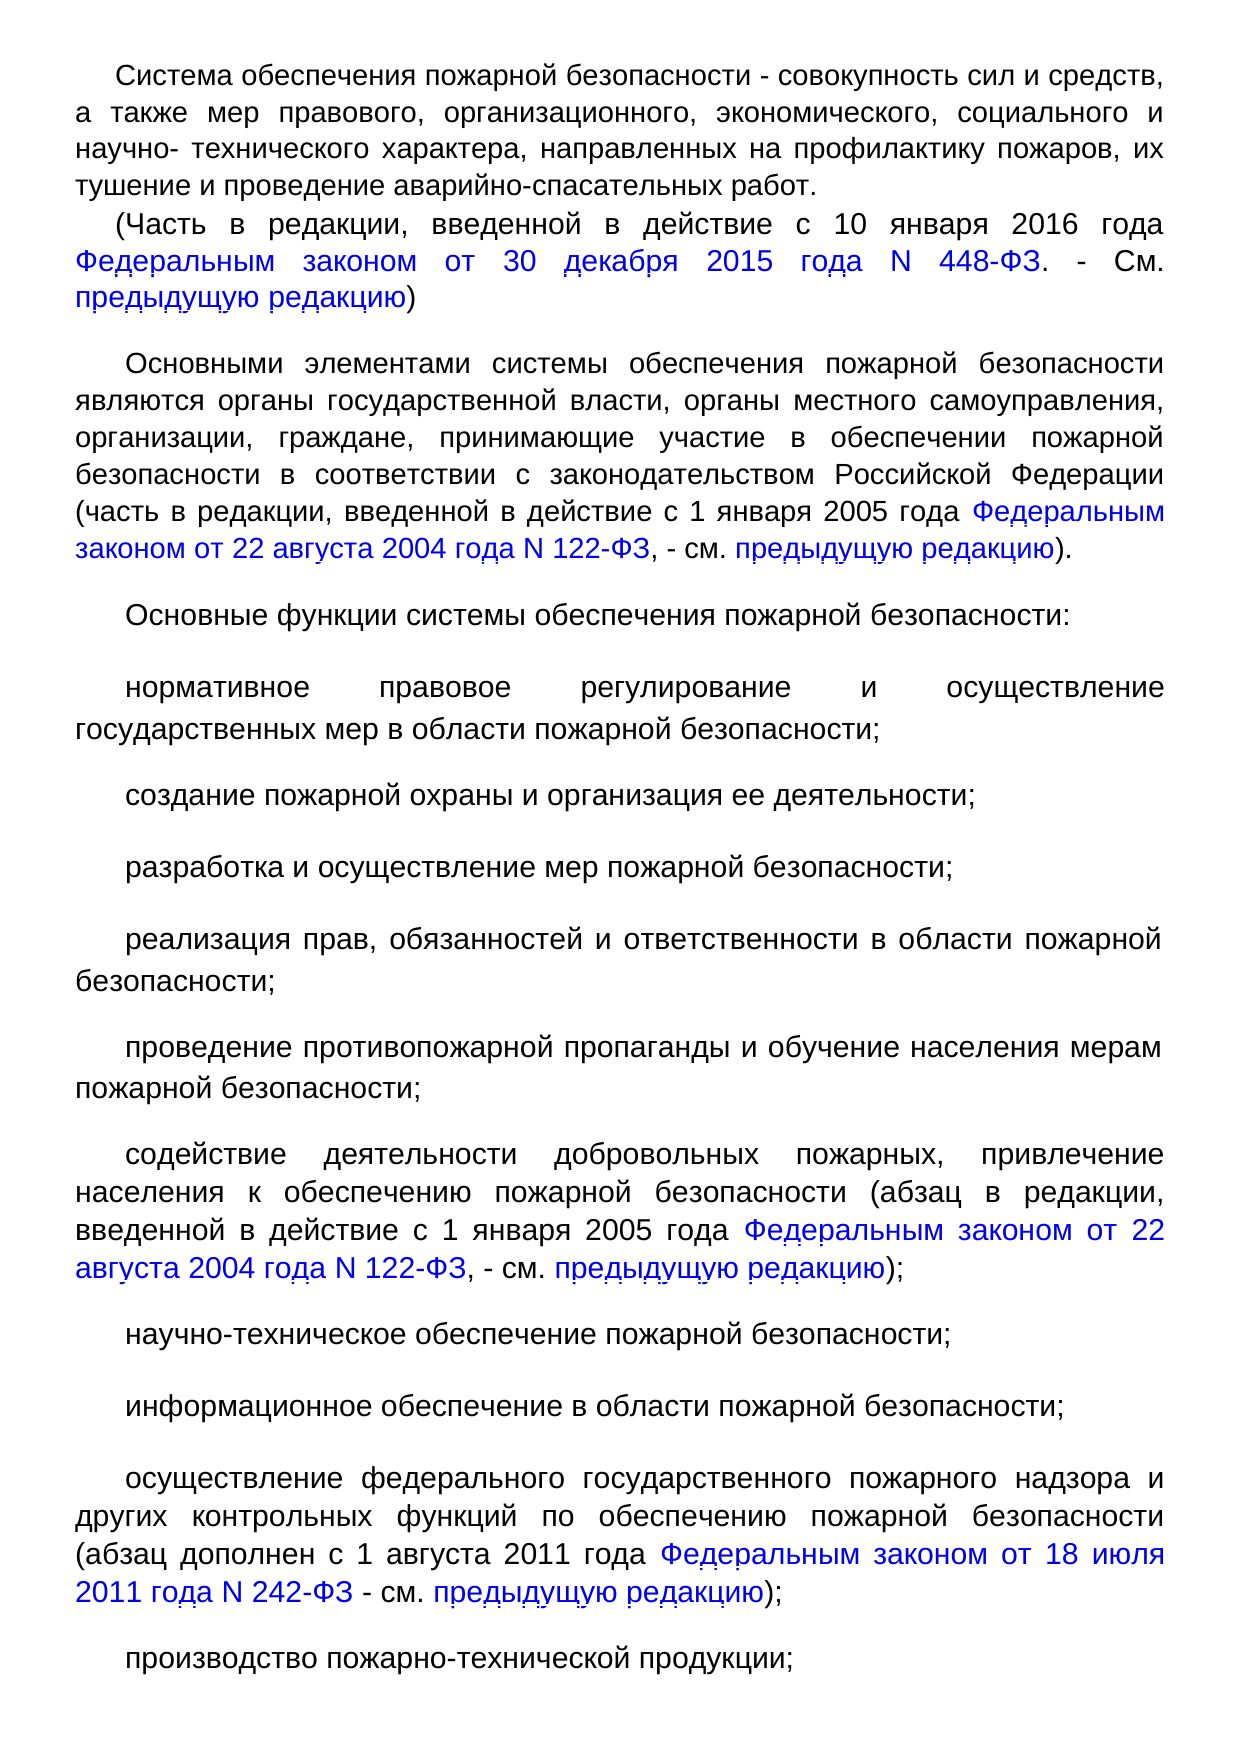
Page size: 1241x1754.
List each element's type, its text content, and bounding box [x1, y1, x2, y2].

text нормативное правовое регулирование и осуществление государственных мер в области пожарной безопасности; [75, 669, 1165, 745]
text Основные функции системы обеспечения пожарной безопасности: [125, 597, 1165, 632]
text Основными элементами системы обеспечения пожарной безопасности являются органы государственной власти, органы местного самоуправления, организации, граждане, принимающие участие в обеспечении пожарной безопасности в соответствии с законодательством Российской Федерации (часть в редакции, введенной в действие с 1 января 2005 года Федеральным законом от 22 августа 2004 года N 122-ФЗ, - см. предыдущую редакцию). [75, 346, 1165, 565]
text содействие деятельности добровольных пожарных, привлечение населения к обеспечению пожарной безопасности (абзац в редакции, введенной в действие с 1 января 2005 года Федеральным законом от 22 августа 2004 года N 122-ФЗ, - см. предыдущую редакцию); [75, 1136, 1165, 1285]
text научно-техническое обеспечение пожарной безопасности; [125, 1316, 1165, 1351]
text разработка и осуществление мер пожарной безопасности; [125, 849, 1165, 883]
text производство пожарно-технической продукции; [125, 1640, 1165, 1675]
text Система обеспечения пожарной безопасности - совокупность сил и средств, а также мер правового, организационного, экономического, социального и научно- технического характера, направленных на профилактику пожаров, их тушение и проведение аварийно-спасательных работ. [75, 58, 1165, 202]
text информационное обеспечение в области пожарной безопасности; [125, 1388, 1165, 1423]
text осуществление федерального государственного пожарного надзора и других контрольных функций по обеспечению пожарной безопасности (абзац дополнен с 1 августа 2011 года Федеральным законом от 18 июля 2011 года N 242-ФЗ - см. предыдущую редакцию); [75, 1460, 1165, 1609]
text проведение противопожарной пропаганды и обучение населения мерам пожарной безопасности; [75, 1028, 1163, 1105]
text (Часть в редакции, введенной в действие с 10 января 2016 года Федеральным законом от 30 декабря 2015 года N 448-ФЗ. - См. предыдущую редакцию) [75, 206, 1165, 314]
text создание пожарной охраны и организация ее деятельности; [125, 777, 1165, 811]
text реализация прав, обязанностей и ответственности в области пожарной безопасности; [75, 921, 1163, 997]
